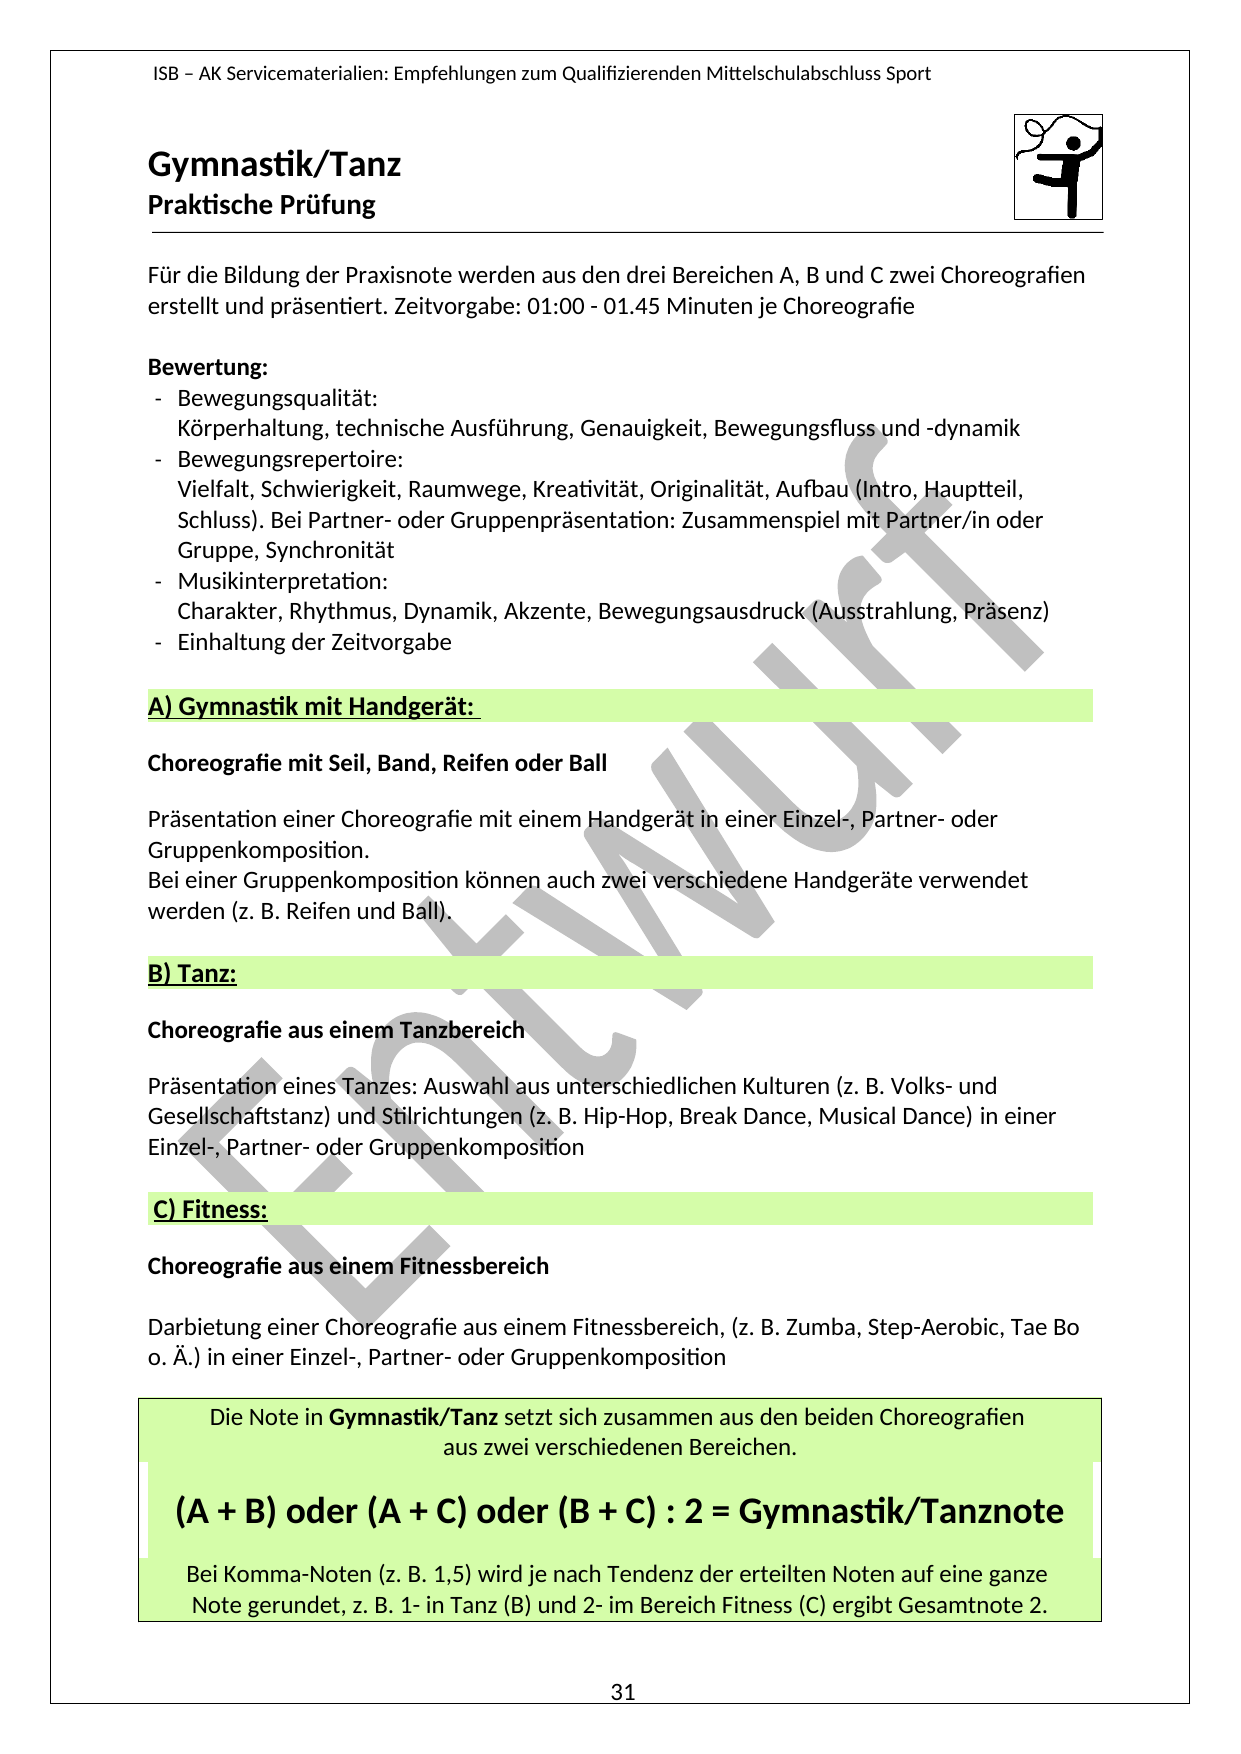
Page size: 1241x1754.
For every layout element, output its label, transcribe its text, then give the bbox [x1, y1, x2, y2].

text Praktische Prüfung [148, 186, 1093, 221]
text Darbietung einer Choreografie aus einem Fitnessbereich, (z. B. Zumba, Step-Aerobic, Tae Bo o. Ä.) in einer Einzel-, Partner- oder Gruppenkomposition [148, 1311, 1093, 1372]
text Choreografie mit Seil, Band, Reifen oder Ball [148, 747, 1093, 778]
text Für die Bildung der Praxisnote werden aus den drei Bereichen A, B und C zwei Choreografien erstellt und präsentiert. Zeitvorgabe: 01:00 - 01.45 Minuten je Choreografie [148, 259, 1093, 321]
picture [1015, 115, 1102, 219]
text Die Note in Gymnastik/Tanz setzt sich zusammen aus den beiden Choreografien aus zwei verschiedenen Bereichen. [139, 1399, 1101, 1462]
text Choreografie aus einem Fitnessbereich [148, 1250, 1093, 1311]
list Vielfalt, Schwierigkeit, Raumwege, Kreativität, Originalität, Aufbau (Intro, Hauptteil, Schluss). Bei Partner- oder Gruppenpräsentation: Zusammenspiel mit Partner/in oder Gruppe, Synchronität [177, 473, 1093, 565]
list Bewegungsqualität: Körperhaltung, technische Ausführung, Genauigkeit, Bewegungsfluss und -dynamik [154, 382, 1093, 443]
text Präsentation eines Tanzes: Auswahl aus unterschiedlichen Kulturen (z. B. Volks- und Gesellschaftstanz) und Stilrichtungen (z. B. Hip-Hop, Break Dance, Musical Dance) in einer Einzel-, Partner- oder Gruppenkomposition [148, 1070, 1093, 1161]
list Bewegungsrepertoire: [154, 443, 1093, 473]
text (A + B) oder (A + C) oder (B + C) : 2 = Gymnastik/Tanznote [148, 1487, 1093, 1533]
list Einhaltung der Zeitvorgabe [154, 626, 1093, 656]
text Bei Komma-Noten (z. B. 1,5) wird je nach Tendenz der erteilten Noten auf eine ganze Note gerundet, z. B. 1- in Tanz (B) und 2- im Bereich Fitness (C) ergibt Gesamtnote 2. [139, 1555, 1101, 1621]
text B) Tanz: [148, 956, 1093, 989]
list Musikinterpretation: [154, 565, 1093, 595]
text Bewertung: [148, 351, 1093, 382]
text A) Gymnastik mit Handgerät: [148, 689, 1093, 722]
list Charakter, Rhythmus, Dynamik, Akzente, Bewegungsausdruck (Ausstrahlung, Präsenz) [177, 595, 1093, 626]
text Präsentation einer Choreografie mit einem Handgerät in einer Einzel-, Partner- oder Gruppenkomposition. Bei einer Gruppenkomposition können auch zwei verschiedene Handgeräte verwendet werden (z. B. Reifen und Ball). [148, 803, 1093, 925]
text Gymnastik/Tanz [148, 140, 1093, 186]
text Choreografie aus einem Tanzbereich [148, 1014, 1093, 1044]
text C) Fitness: [148, 1192, 1093, 1225]
